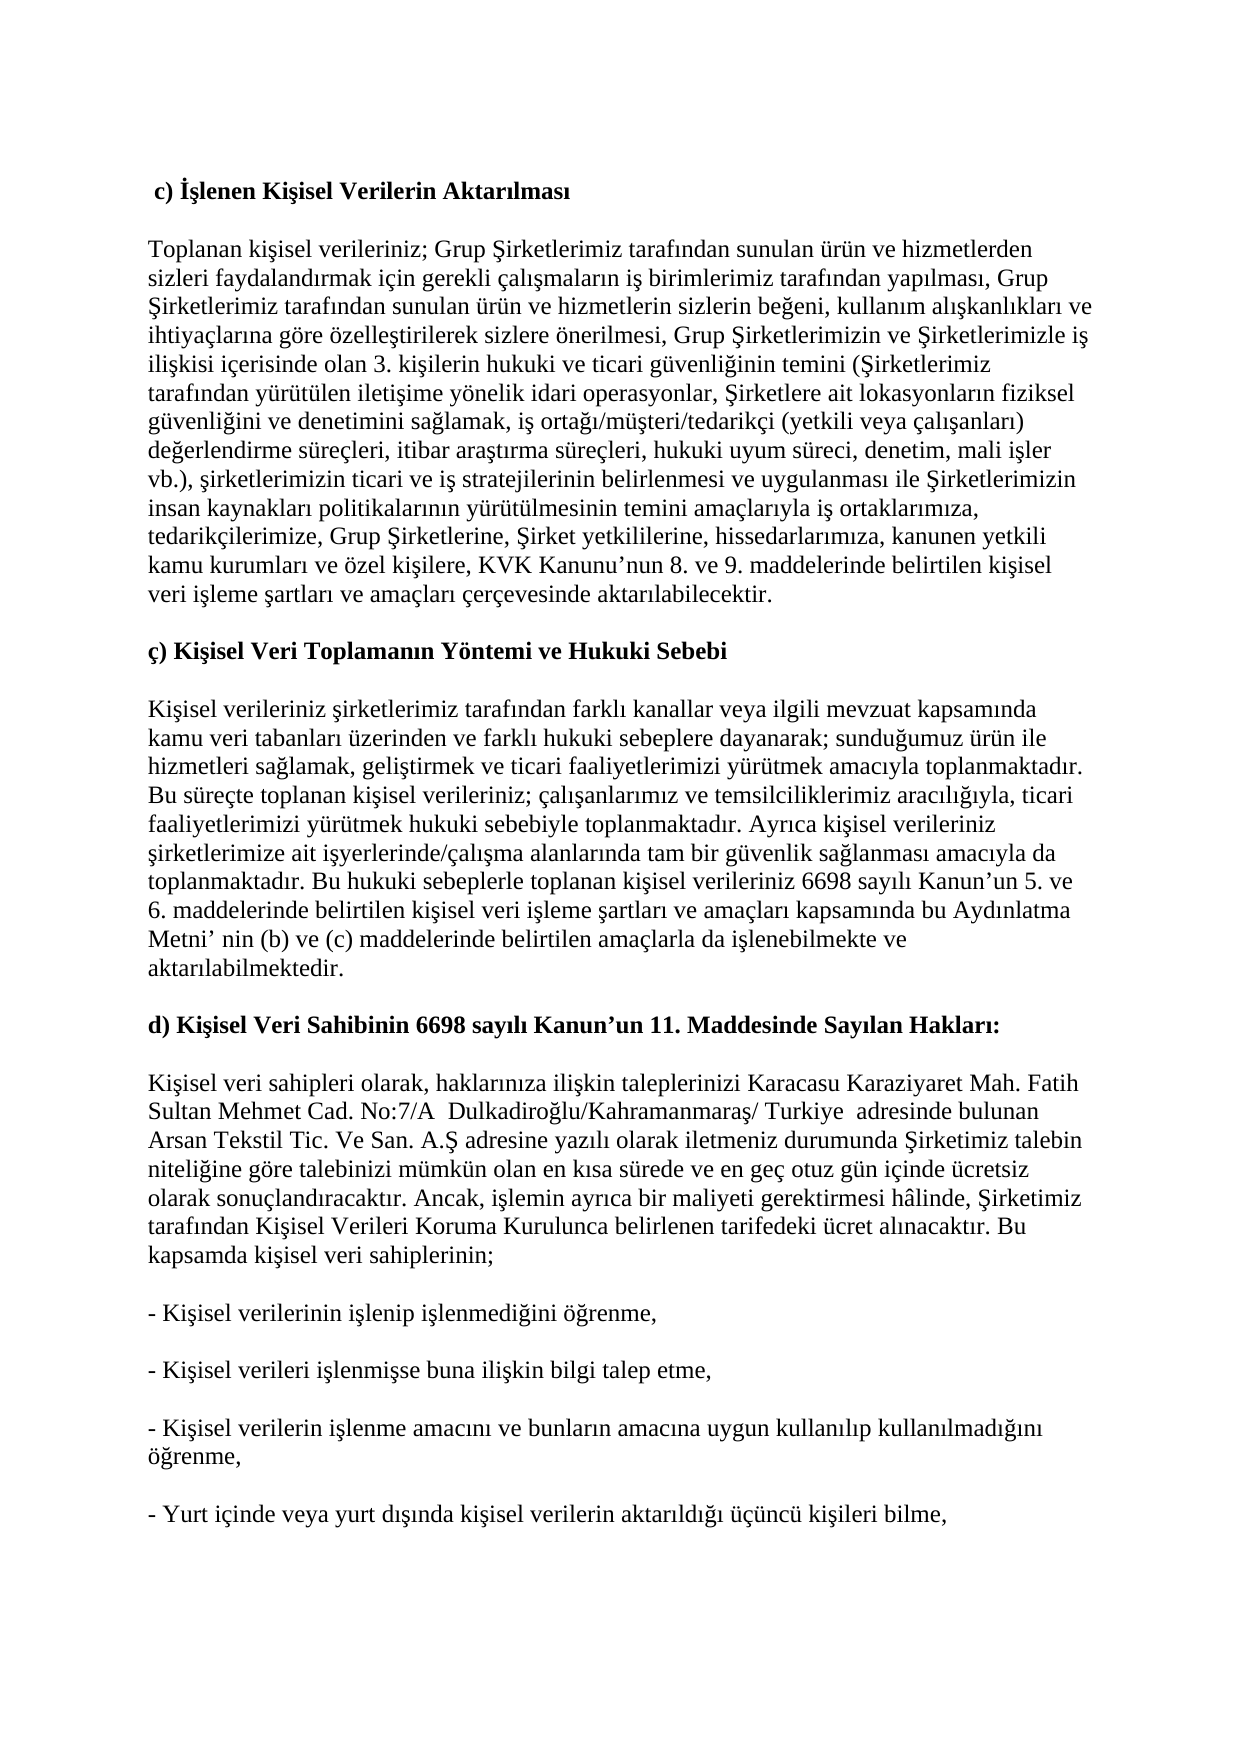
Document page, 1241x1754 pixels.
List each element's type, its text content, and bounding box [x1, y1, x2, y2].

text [148, 148, 1093, 1298]
text - Kişisel verilerin işlenme amacını ve bunların amacına uygun kullanılıp kullanılmadığını öğrenme, [148, 1413, 1093, 1470]
text - Kişisel verilerinin işlenip işlenmediğini öğrenme, [148, 1298, 1093, 1326]
text - Kişisel verileri işlenmişse buna ilişkin bilgi talep etme, [148, 1355, 1093, 1384]
text - Yurt içinde veya yurt dışında kişisel verilerin aktarıldığı üçüncü kişileri bilme, [148, 1499, 1093, 1528]
